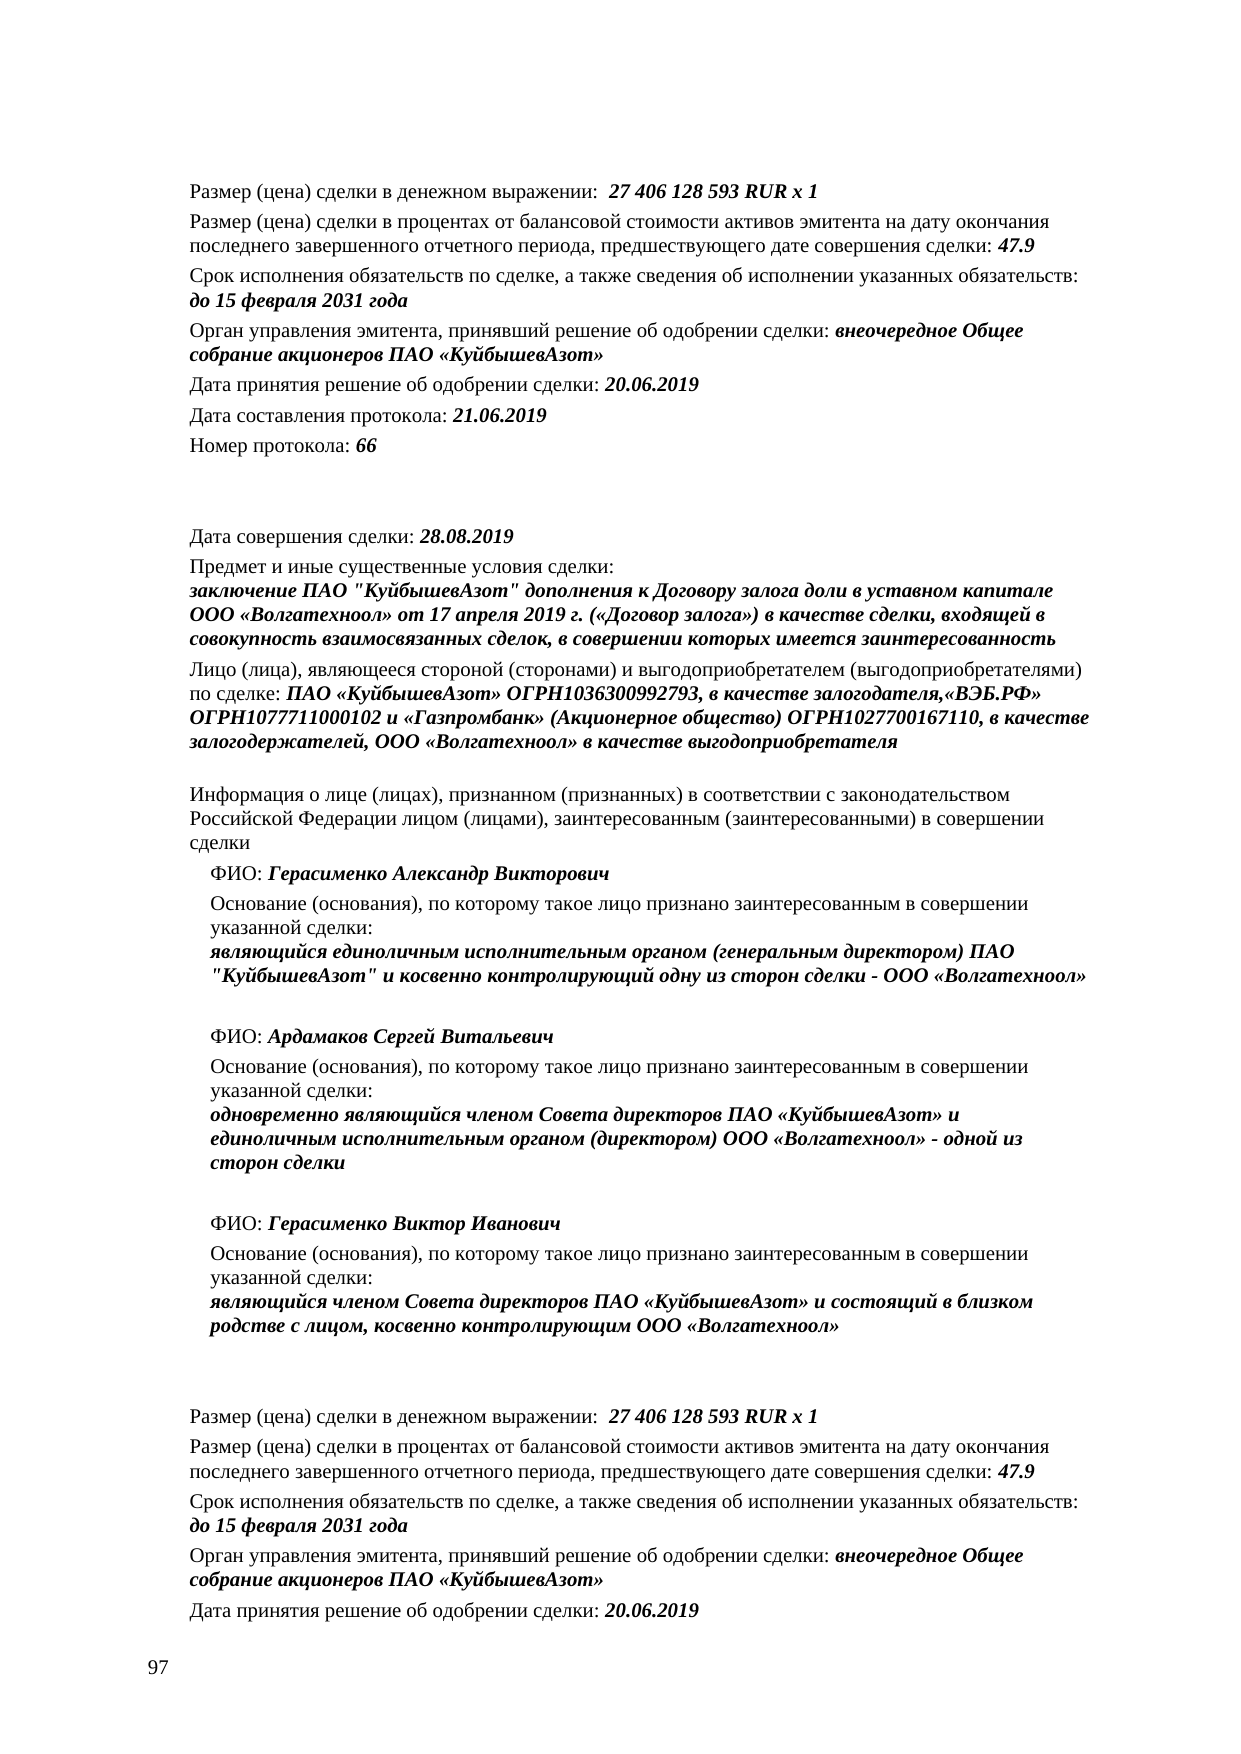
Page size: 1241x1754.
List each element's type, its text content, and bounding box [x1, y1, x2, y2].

text Срок исполнения обязательств по сделке, а также сведения об исполнении указанных обязательств: до 15 февраля 2031 года [189, 1489, 1092, 1537]
text Основание (основания), по которому такое лицо признано заинтересованным в совершении указанной сделки: являющийся членом Совета директоров ПАО «КуйбышевАзот» и состоящий в близком родстве с лицом, косвенно контролирующим ООО «Волгатехноол» [210, 1241, 1092, 1337]
text Орган управления эмитента, принявший решение об одобрении сделки: внеочередное Общее собрание акционеров ПАО «КуйбышевАзот» [189, 1543, 1092, 1591]
text Орган управления эмитента, принявший решение об одобрении сделки: внеочередное Общее собрание акционеров ПАО «КуйбышевАзот» [189, 318, 1092, 366]
text Лицо (лица), являющееся стороной (сторонами) и выгодоприобретателем (выгодоприобретателями) по сделке: ПАО «КуйбышевАзот» ОГРН1036300992793, в качестве залогодателя,«ВЭБ.РФ» ОГРН1077711000102 и «Газпромбанк» (Акционерное общество) ОГРН1027700167110, в качестве залогодержателей, ООО «Волгатехноол» в качестве выгодоприобретателя [189, 657, 1092, 753]
text Дата принятия решение об одобрении сделки: 20.06.2019 [189, 372, 1092, 396]
text Основание (основания), по которому такое лицо признано заинтересованным в совершении указанной сделки: являющийся единоличным исполнительным органом (генеральным директором) ПАО "КуйбышевАзот" и косвенно контролирующий одну из сторон сделки - ООО «Волгатехноол» [210, 891, 1092, 987]
text Размер (цена) сделки в денежном выражении: 27 406 128 593 RUR x 1 [189, 179, 1092, 203]
text Размер (цена) сделки в денежном выражении: 27 406 128 593 RUR x 1 [189, 1404, 1092, 1428]
text Размер (цена) сделки в процентах от балансовой стоимости активов эмитента на дату окончания последнего завершенного отчетного периода, предшествующего дате совершения сделки: 47.9 [189, 209, 1092, 257]
text Дата совершения сделки: 28.08.2019 [189, 524, 1092, 548]
text Дата составления протокола: 21.06.2019 [189, 402, 1092, 427]
subtitle Информация о лице (лицах), признанном (признанных) в соответствии с законодательством Российской Федерации лицом (лицами), заинтересованным (заинтересованными) в совершении сделки [189, 782, 1092, 854]
text Предмет и иные существенные условия сделки: заключение ПАО "КуйбышевАзот" дополнения к Договору залога доли в уставном капитале ООО «Волгатехноол» от 17 апреля 2019 г. («Договор залога») в качестве сделки, входящей в совокупность взаимосвязанных сделок, в совершении которых имеется заинтересованность [189, 554, 1092, 650]
text Размер (цена) сделки в процентах от балансовой стоимости активов эмитента на дату окончания последнего завершенного отчетного периода, предшествующего дате совершения сделки: 47.9 [189, 1434, 1092, 1483]
text ФИО: Ардамаков Сергей Витальевич [210, 1023, 1092, 1048]
text ФИО: Герасименко Александр Викторович [210, 860, 1092, 884]
text Дата принятия решение об одобрении сделки: 20.06.2019 [189, 1598, 1092, 1622]
text Номер протокола: 66 [189, 433, 1092, 457]
text Срок исполнения обязательств по сделке, а также сведения об исполнении указанных обязательств: до 15 февраля 2031 года [189, 263, 1092, 312]
text Основание (основания), по которому такое лицо признано заинтересованным в совершении указанной сделки: одновременно являющийся членом Совета директоров ПАО «КуйбышевАзот» и единоличным исполнительным органом (директором) ООО «Волгатехноол» - одной из сторон сделки [210, 1054, 1092, 1174]
text ФИО: Герасименко Виктор Иванович [210, 1211, 1092, 1235]
